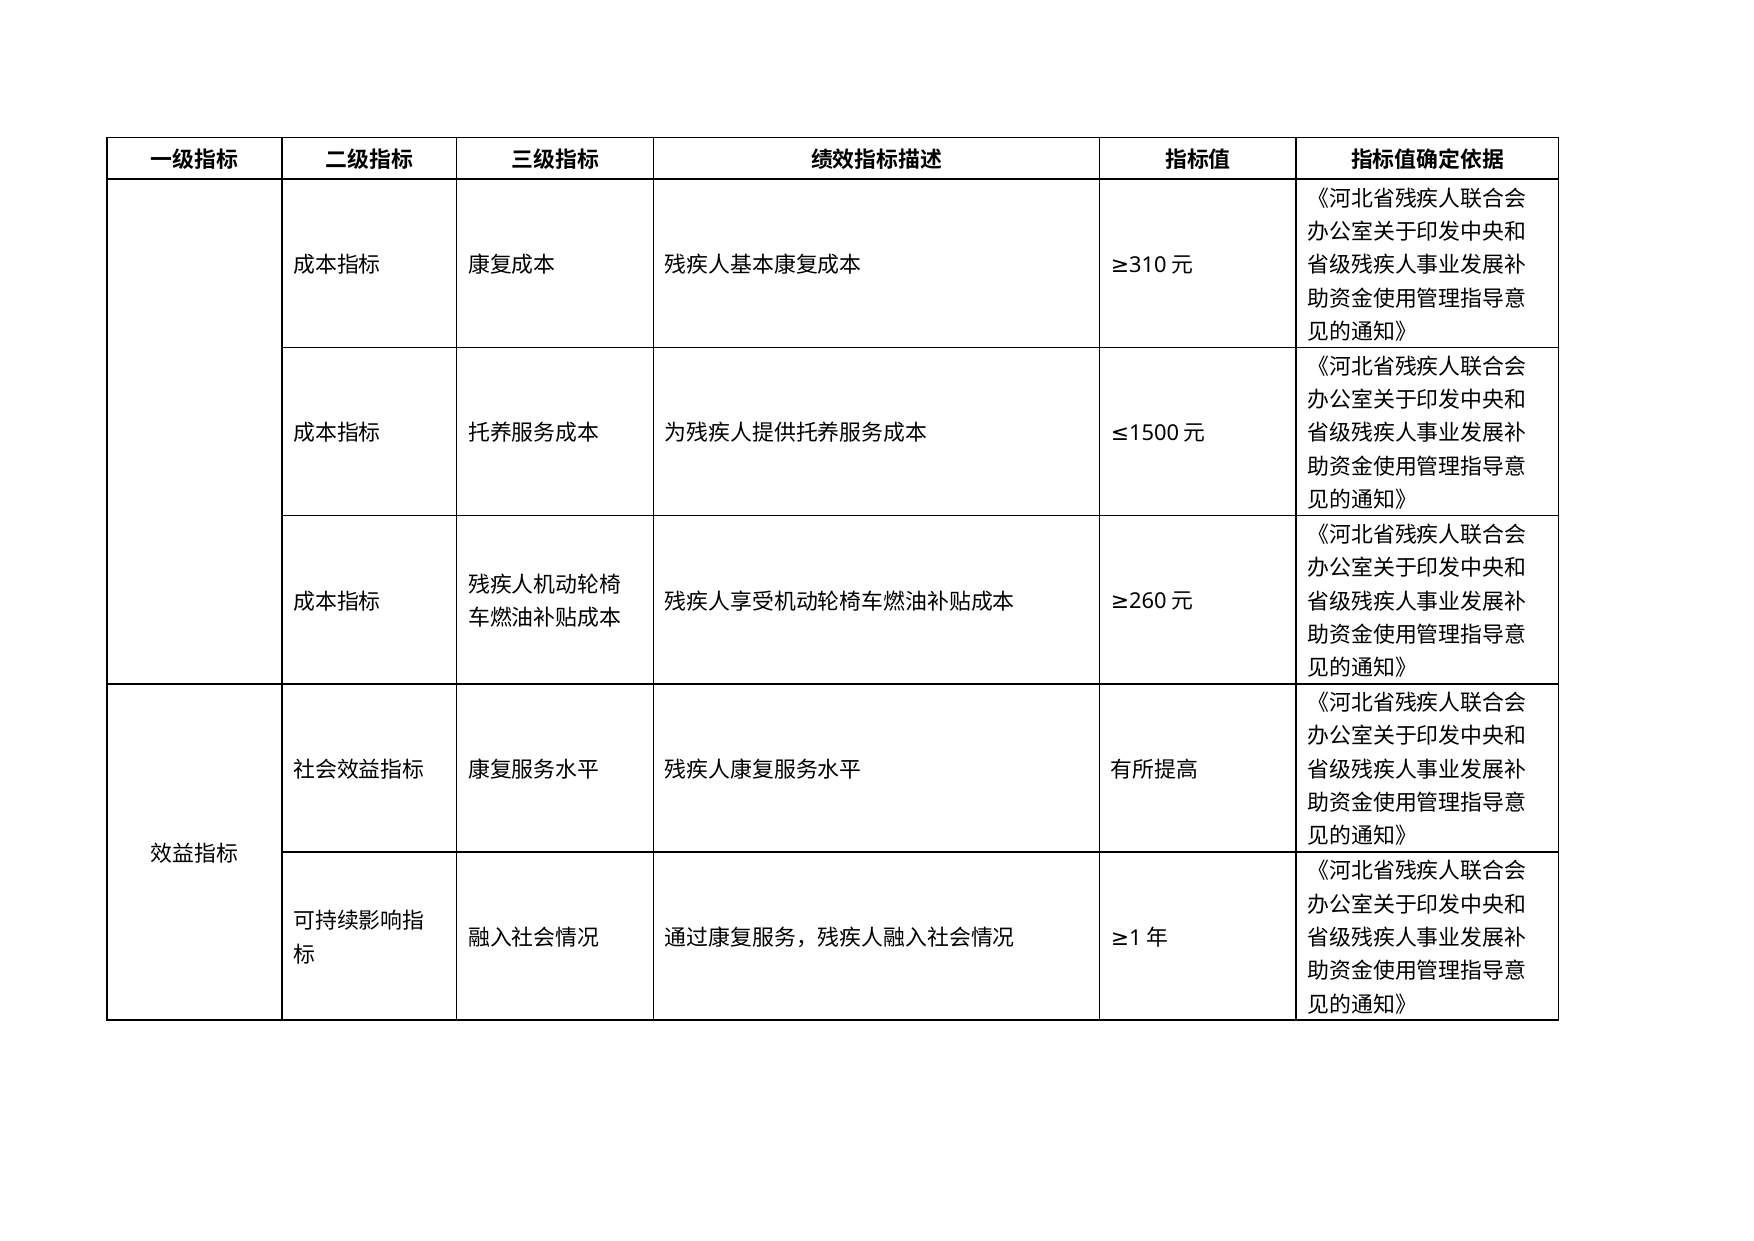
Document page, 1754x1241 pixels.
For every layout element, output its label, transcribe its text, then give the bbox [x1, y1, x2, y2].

table_header 二级指标 [283, 138, 456, 178]
table_cell 残疾人享受机动轮椅车燃油补贴成本 [654, 516, 1099, 683]
table_cell 残疾人基本康复成本 [654, 180, 1099, 346]
table_cell ≥260元 [1100, 516, 1295, 683]
table_cell 融入社会情况 [457, 853, 653, 1019]
table_header 绩效指标描述 [654, 138, 1099, 178]
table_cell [1297, 180, 1558, 346]
table_header 指标值 [1100, 138, 1295, 178]
table_header 三级指标 [457, 138, 653, 178]
table_header 指标值确定依据 [1297, 138, 1558, 178]
table_cell 社会效益指标 [283, 685, 456, 851]
table_cell 残疾人机动轮椅车燃油补贴成本 [457, 516, 653, 683]
table_cell 康复服务水平 [457, 685, 653, 851]
table_cell 为残疾人提供托养服务成本 [654, 348, 1099, 514]
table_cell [1297, 853, 1558, 1019]
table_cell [1297, 348, 1558, 514]
table_cell 托养服务成本 [457, 348, 653, 514]
table_cell 效益指标 [108, 685, 281, 1019]
table_cell 康复成本 [457, 180, 653, 346]
table_cell 成本指标 [283, 516, 456, 683]
table_cell 《河北省残疾人联合会办公室关于印发中央和省级残疾人事业发展补助资金使用管理指导意见的通知》 [1297, 516, 1558, 683]
table_cell 通过康复服务，残疾人融入社会情况 [654, 853, 1099, 1019]
table_cell 有所提高 [1100, 685, 1295, 851]
table_cell 残疾人康复服务水平 [654, 685, 1099, 851]
table_header 一级指标 [108, 138, 281, 178]
table_cell 《河北省残疾人联合会办公室关于印发中央和省级残疾人事业发展补助资金使用管理指导意见的通知》 [1297, 685, 1558, 851]
table_cell 成本指标 [283, 348, 456, 514]
table_cell ≤1500元 [1100, 348, 1295, 514]
table_cell ≥310元 [1100, 180, 1295, 346]
table_cell 成本指标 [283, 180, 456, 346]
table_cell 可持续影响指标 [283, 853, 456, 1019]
table_cell ≥1年 [1100, 853, 1295, 1019]
